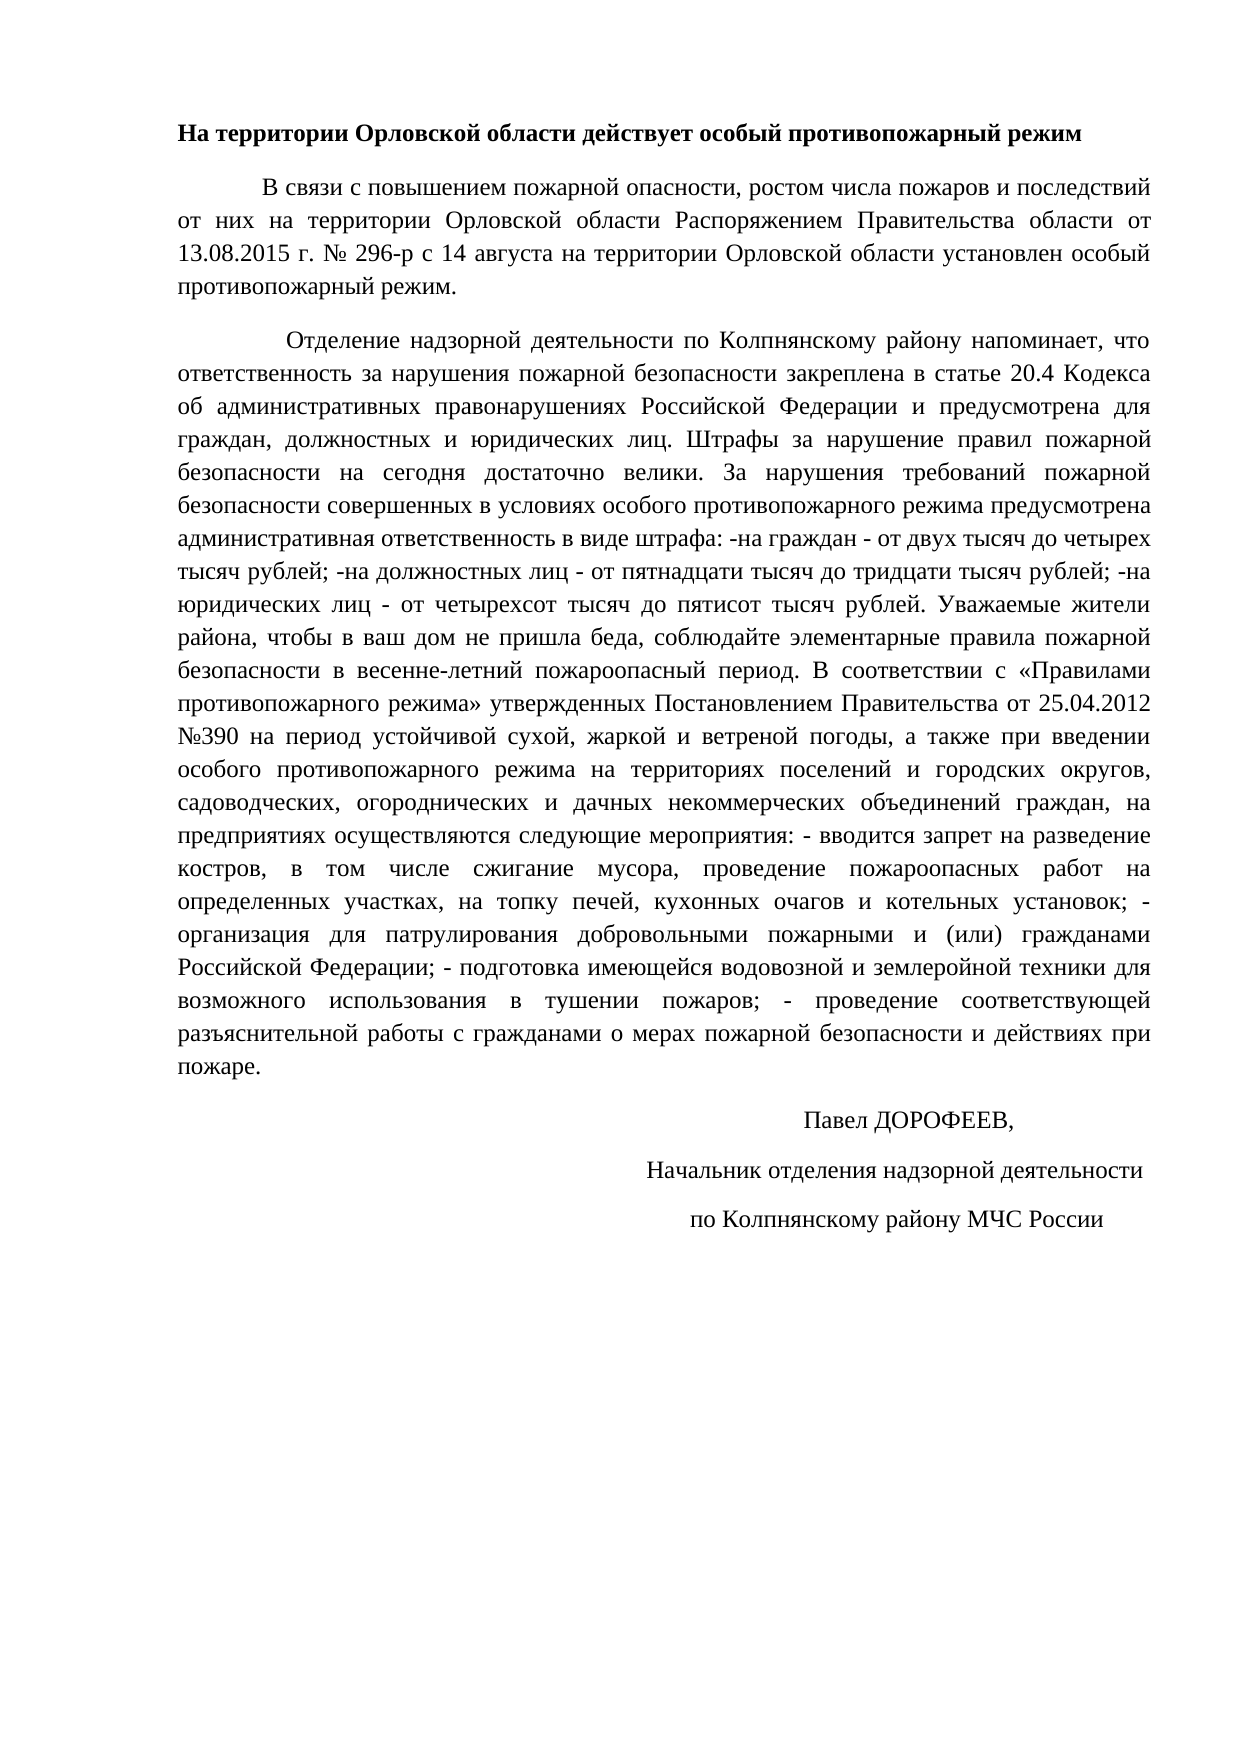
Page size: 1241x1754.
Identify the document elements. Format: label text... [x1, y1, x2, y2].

text В связи с повышением пожарной опасности, ростом числа пожаров и последствий от них на территории Орловской области Распоряжением Правительства области от 13.08.2015 г. № 296-р с 14 августа на территории Орловской области установлен особый противопожарный режим. [177, 172, 1152, 300]
text Начальник отделения надзорной деятельности [177, 1155, 1152, 1183]
text На территории Орловской области действует особый противопожарный режим [177, 118, 1152, 147]
text по Колпнянскому району МЧС России [177, 1204, 1152, 1233]
text Отделение надзорной деятельности по Колпнянскому району напоминает, что ответственность за нарушения пожарной безопасности закреплена в статье 20.4 Кодекса об административных правонарушениях Российской Федерации и предусмотрена для граждан, должностных и юридических лиц. Штрафы за нарушение правил пожарной безопасности на сегодня достаточно велики. За нарушения требований пожарной безопасности совершенных в условиях особого противопожарного режима предусмотрена административная ответственность в виде штрафа: -на граждан - от двух тысяч до четырех тысяч рублей; -на должностных лиц - от пятнадцати тысяч до тридцати тысяч рублей; -на юридических лиц - от четырехсот тысяч до пятисот тысяч рублей. Уважаемые жители района, чтобы в ваш дом не пришла беда, соблюдайте элементарные правила пожарной безопасности в весенне-летний пожароопасный период. В соответствии с «Правилами противопожарного режима» утвержденных Постановлением Правительства от 25.04.2012 №390 на период устойчивой сухой, жаркой и ветреной погоды, а также при введении особого противопожарного режима на территориях поселений и городских округов, садоводческих, огороднических и дачных некоммерческих объединений граждан, на предприятиях осуществляются следующие мероприятия: - вводится запрет на разведение костров, в том числе сжигание мусора, проведение пожароопасных работ на определенных участках, на топку печей, кухонных очагов и котельных установок; - организация для патрулирования добровольными пожарными и (или) гражданами Российской Федерации; - подготовка имеющейся водовозной и землеройной техники для возможного использования в тушении пожаров; - проведение соответствующей разъяснительной работы с гражданами о мерах пожарной безопасности и действиях при пожаре. [177, 325, 1152, 1080]
text Павел ДОРОФЕЕВ, [177, 1105, 1152, 1134]
